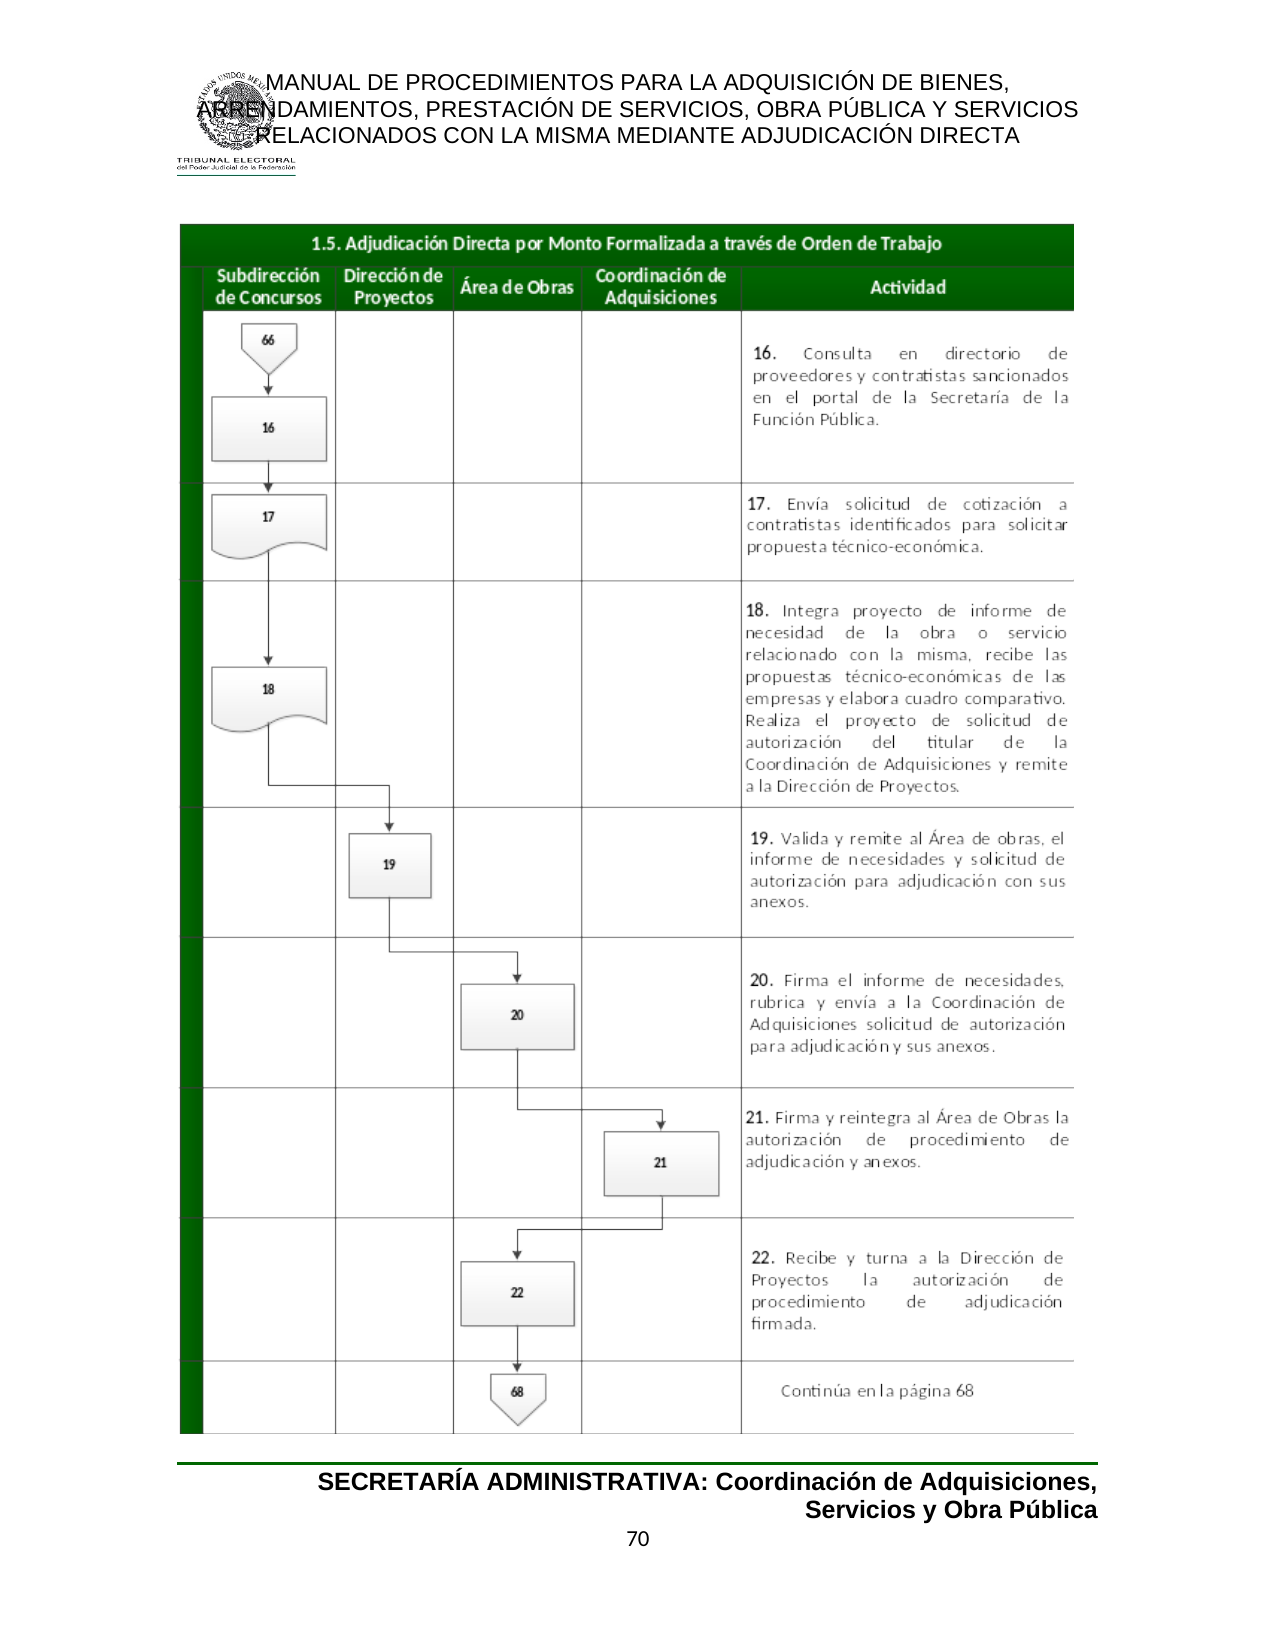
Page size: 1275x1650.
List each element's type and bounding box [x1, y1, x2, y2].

picture [289, 76, 295, 84]
picture [177, 72, 296, 176]
